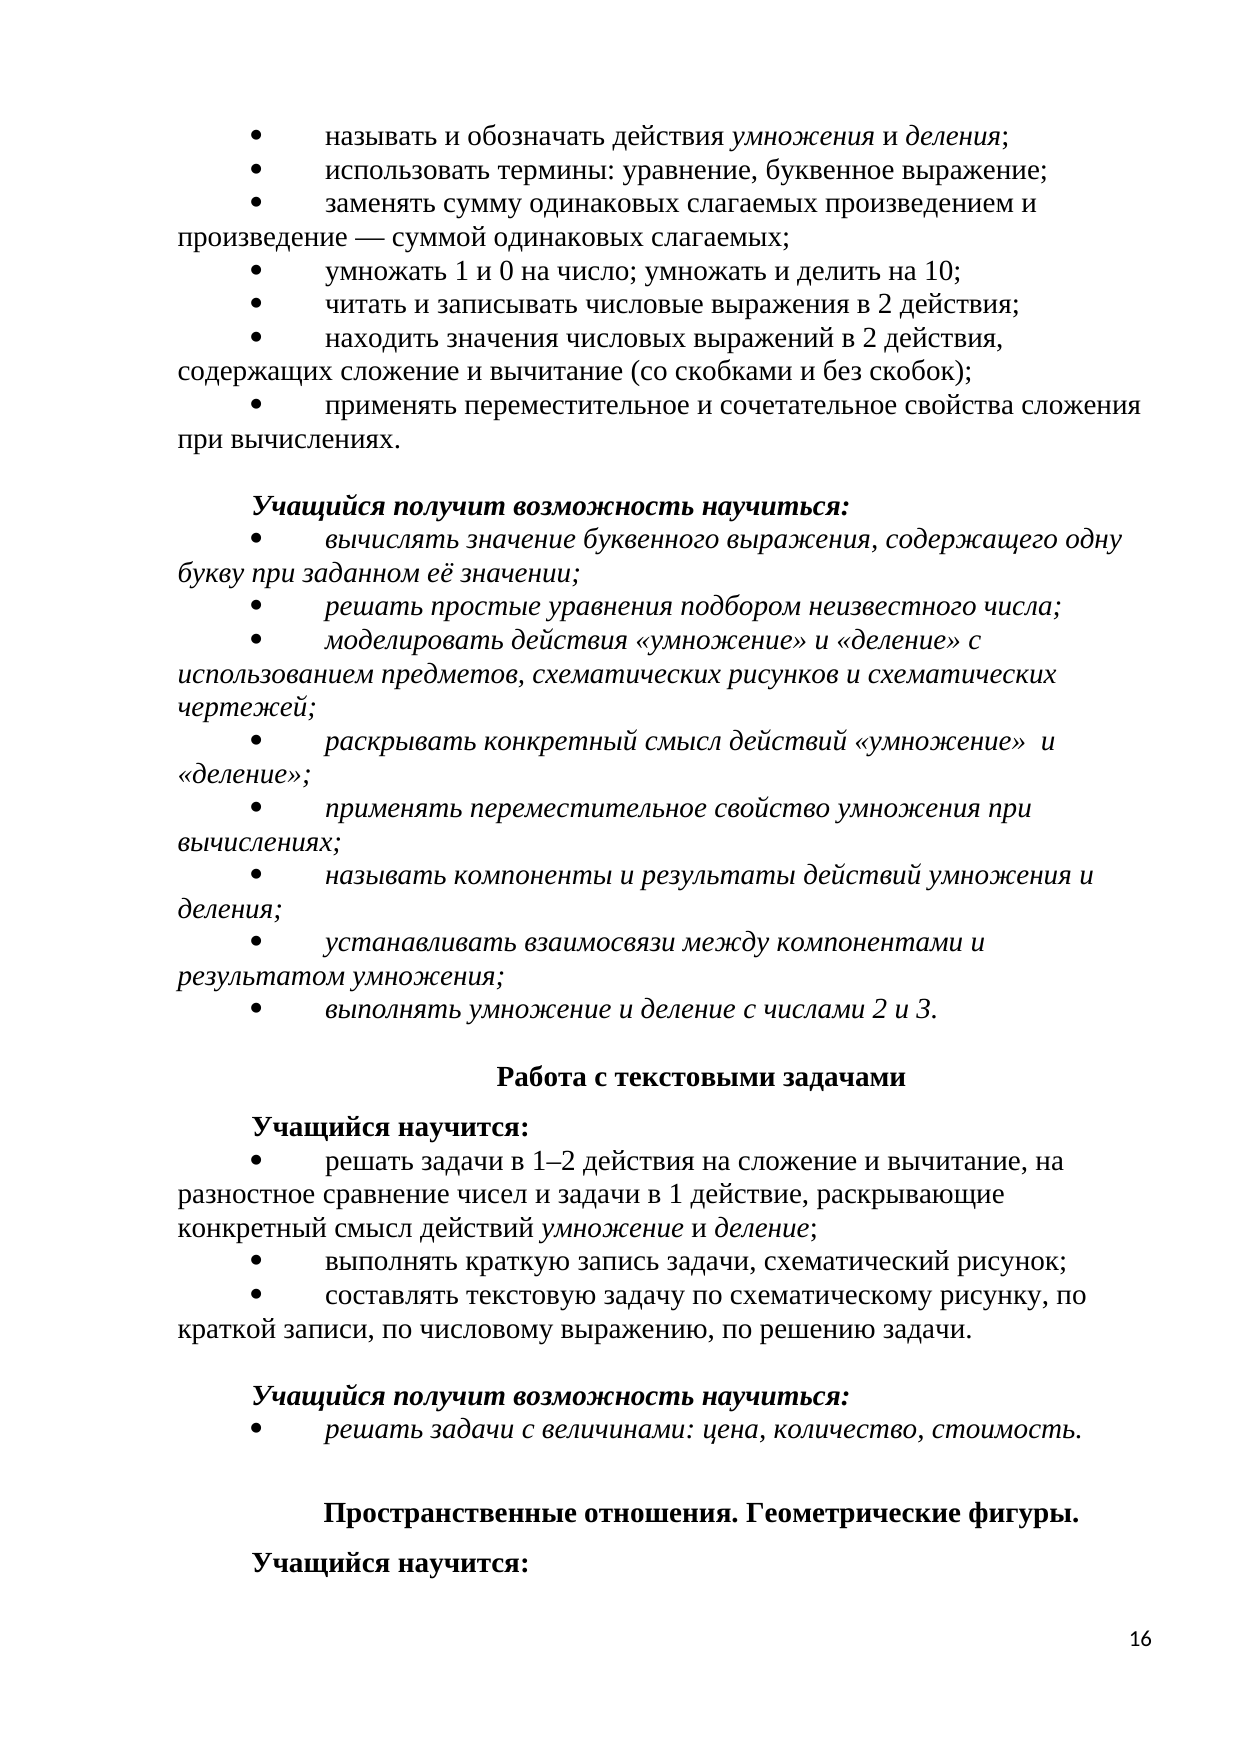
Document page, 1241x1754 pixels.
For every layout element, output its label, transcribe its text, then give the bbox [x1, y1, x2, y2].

list составлять текстовую задачу по схематическому рисунку, по краткой записи, по числовому выражению, по решению задачи. [177, 1277, 1152, 1344]
text Учащийся научится: [177, 1109, 1152, 1143]
list устанавливать взаимосвязи между компонентами и результатом умножения; [177, 924, 1152, 992]
list умножать 1 и 0 на число; умножать и делить на 10; [177, 253, 1152, 286]
list заменять сумму одинаковых слагаемых произведением и произведение — суммой одинаковых слагаемых; [177, 185, 1152, 253]
list моделировать действия «умножение» и «деление» с использованием предметов, схематических рисунков и схематических чертежей; [177, 622, 1152, 723]
text Работа с текстовыми задачами [177, 1059, 1152, 1092]
list применять переместительное свойство умножения при вычислениях; [177, 790, 1152, 857]
text Пространственные отношения. Геометрические фигуры. [177, 1495, 1152, 1529]
list находить значения числовых выражений в 2 действия, содержащих сложение и вычитание (со скобками и без скобок); [177, 320, 1152, 387]
text Учащийся научится: [177, 1546, 1152, 1579]
text Учащийся получит возможность научиться: [177, 488, 1152, 521]
text Учащийся получит возможность научиться: [177, 1378, 1152, 1411]
list выполнять краткую запись задачи, схематический рисунок; [177, 1243, 1152, 1277]
list вычислять значение буквенного выражения, содержащего одну букву при заданном её значении; [177, 521, 1152, 588]
list применять переместительное и сочетательное свойства сложения при вычислениях. [177, 387, 1152, 454]
list называть компоненты и результаты действий умножения и деления; [177, 857, 1152, 924]
list называть и обозначать действия умножения и деления; [177, 118, 1152, 152]
list раскрывать конкретный смысл действий «умножение» и «деление»; [177, 723, 1152, 790]
list решать простые уравнения подбором неизвестного числа; [177, 588, 1152, 622]
list решать задачи в 1–2 действия на сложение и вычитание, на разностное сравнение чисел и задачи в 1 действие, раскрывающие конкретный смысл действий умножение и деление; [177, 1143, 1152, 1243]
list читать и записывать числовые выражения в 2 действия; [177, 286, 1152, 320]
list решать задачи с величинами: цена, количество, стоимость. [177, 1411, 1152, 1445]
list использовать термины: уравнение, буквенное выражение; [177, 152, 1152, 185]
list выполнять умножение и деление с числами 2 и 3. [177, 992, 1152, 1025]
